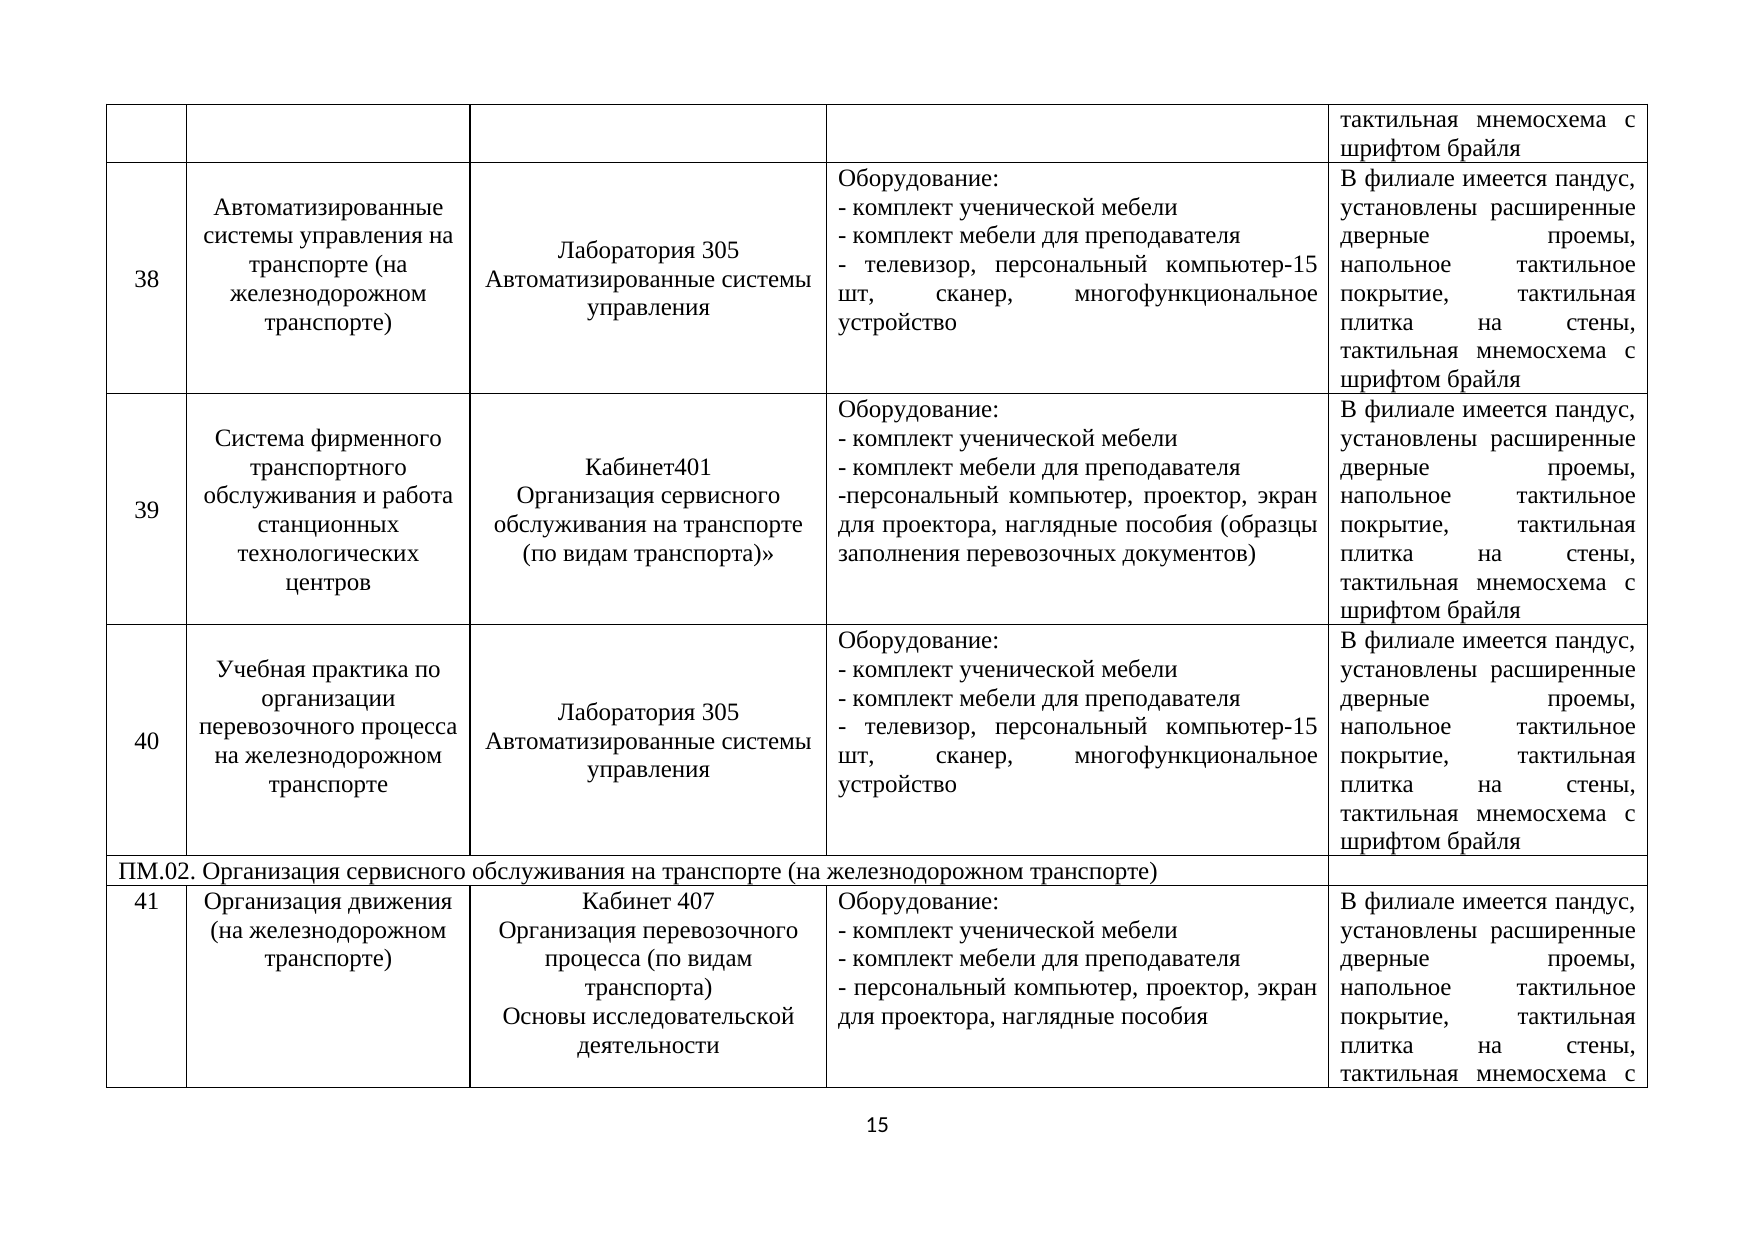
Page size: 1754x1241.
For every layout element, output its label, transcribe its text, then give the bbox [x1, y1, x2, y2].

table_cell ПМ.02. Организация сервисного обслуживания на транспорте (на железнодорожном транспорте) [107, 856, 1328, 885]
table_cell Система фирменного транспортного обслуживания и работа станционных технологических центров [187, 394, 469, 624]
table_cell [827, 886, 1328, 1087]
table_cell Лаборатория 305 Автоматизированные системы управления [471, 625, 826, 855]
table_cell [827, 105, 1328, 162]
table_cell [471, 886, 826, 1087]
table_cell Автоматизированные системы управления на транспорте (на железнодорожном транспорте) [187, 163, 469, 393]
table_cell Лаборатория 305 Автоматизированные системы управления [471, 163, 826, 393]
table_cell 37 [107, 105, 186, 162]
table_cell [1329, 105, 1647, 162]
table_cell 40 [107, 625, 186, 855]
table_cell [187, 105, 469, 162]
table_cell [471, 105, 826, 162]
table_cell 41 [107, 886, 186, 1087]
table_cell Оборудование: - комплект ученической мебели - комплект мебели для преподавателя -персональный компьютер, проектор, экран для проектора, наглядные пособия (образцы заполнения перевозочных документов) [827, 394, 1328, 624]
table_cell [1329, 856, 1647, 885]
table_cell Учебная практика по организации перевозочного процесса на железнодорожном транспорте [187, 625, 469, 855]
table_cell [1329, 886, 1647, 1087]
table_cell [187, 886, 469, 1087]
table_cell 38 [107, 163, 186, 393]
table_cell Кабинет401 Организация сервисного обслуживания на транспорте (по видам транспорта)» [471, 394, 826, 624]
table_cell 39 [107, 394, 186, 624]
